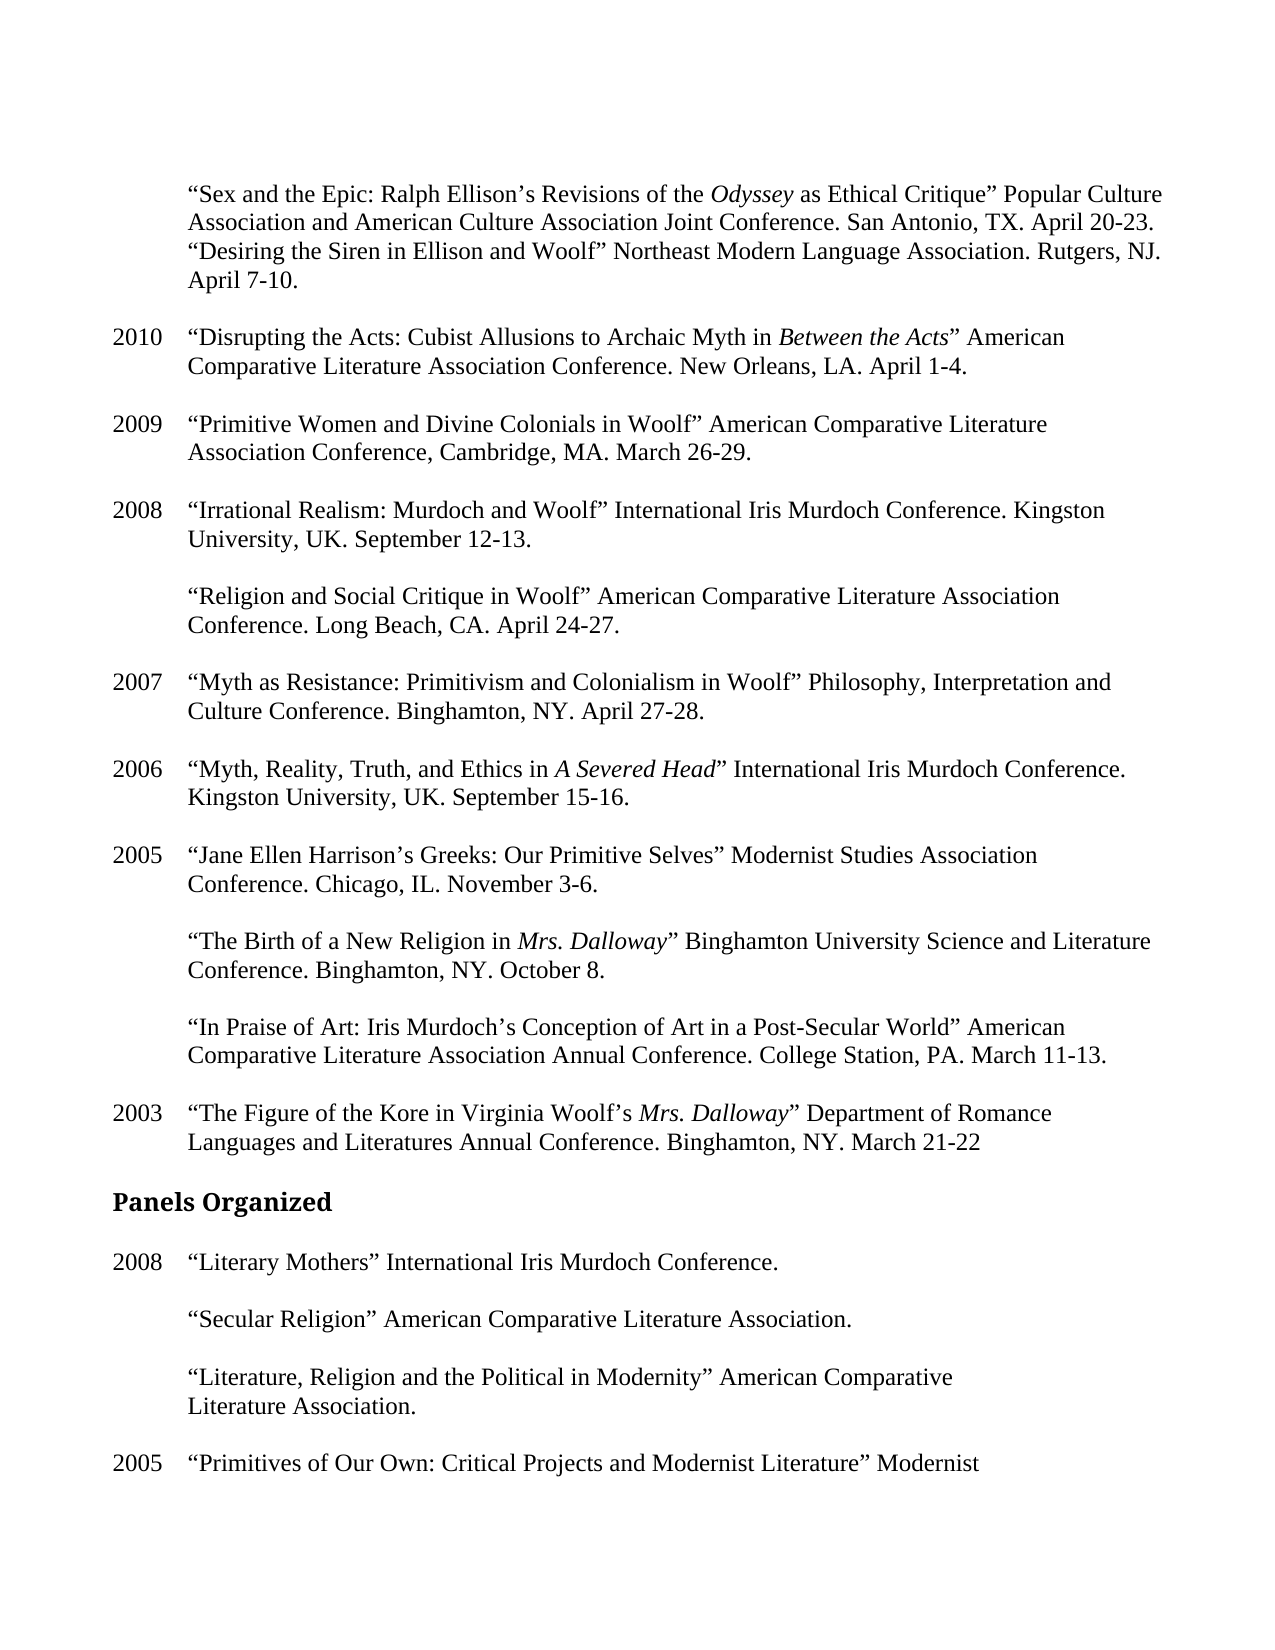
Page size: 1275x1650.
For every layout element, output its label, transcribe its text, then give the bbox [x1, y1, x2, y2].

text “Sex and the Epic: Ralph Ellison’s Revisions of the Odyssey as Ethical Critique” Popular Culture Association and American Culture Association Joint Conference. San Antonio, TX. April 20-23. [187, 179, 1163, 236]
text “Literature, Religion and the Political in Modernity” American Comparative [112, 1362, 1163, 1391]
text Literature Association. [112, 1391, 1163, 1419]
text “In Praise of Art: Iris Murdoch’s Conception of Art in a Post-Secular World” American Comparative Literature Association Annual Conference. College Station, PA. March 11-13. [187, 1012, 1163, 1069]
text 2009 “Primitive Women and Divine Colonials in Woolf” American Comparative Literature Association Conference, Cambridge, MA. March 26-29. [112, 409, 1163, 466]
text 2008 “Irrational Realism: Murdoch and Woolf” International Iris Murdoch Conference. Kingston University, UK. September 12-13. [112, 495, 1163, 552]
text 2006 “Myth, Reality, Truth, and Ethics in A Severed Head” International Iris Murdoch Conference. Kingston University, UK. September 15-16. [112, 754, 1163, 811]
text 2005 “Jane Ellen Harrison’s Greeks: Our Primitive Selves” Modernist Studies Association Conference. Chicago, IL. November 3-6. [112, 840, 1163, 897]
text “Secular Religion” American Comparative Literature Association. [112, 1304, 1163, 1333]
text “Desiring the Siren in Ellison and Woolf” Northeast Modern Language Association. Rutgers, NJ. April 7-10. [187, 236, 1163, 294]
text 2005 “Primitives of Our Own: Critical Projects and Modernist Literature” Modernist [112, 1448, 1163, 1477]
text 2007 “Myth as Resistance: Primitivism and Colonialism in Woolf” Philosophy, Interpretation and Culture Conference. Binghamton, NY. April 27-28. [112, 667, 1163, 725]
text 2003 “The Figure of the Kore in Virginia Woolf’s Mrs. Dalloway” Department of Romance Languages and Literatures Annual Conference. Binghamton, NY. March 21-22 [112, 1098, 1163, 1156]
text Panels Organized [112, 1184, 1163, 1218]
text 2008 “Literary Mothers” International Iris Murdoch Conference. [112, 1247, 1163, 1276]
text “Religion and Social Critique in Woolf” American Comparative Literature Association Conference. Long Beach, CA. April 24-27. [187, 581, 1163, 639]
text “The Birth of a New Religion in Mrs. Dalloway” Binghamton University Science and Literature Conference. Binghamton, NY. October 8. [187, 926, 1163, 984]
text 2010 “Disrupting the Acts: Cubist Allusions to Archaic Myth in Between the Acts” American Comparative Literature Association Conference. New Orleans, LA. April 1-4. [112, 322, 1163, 380]
